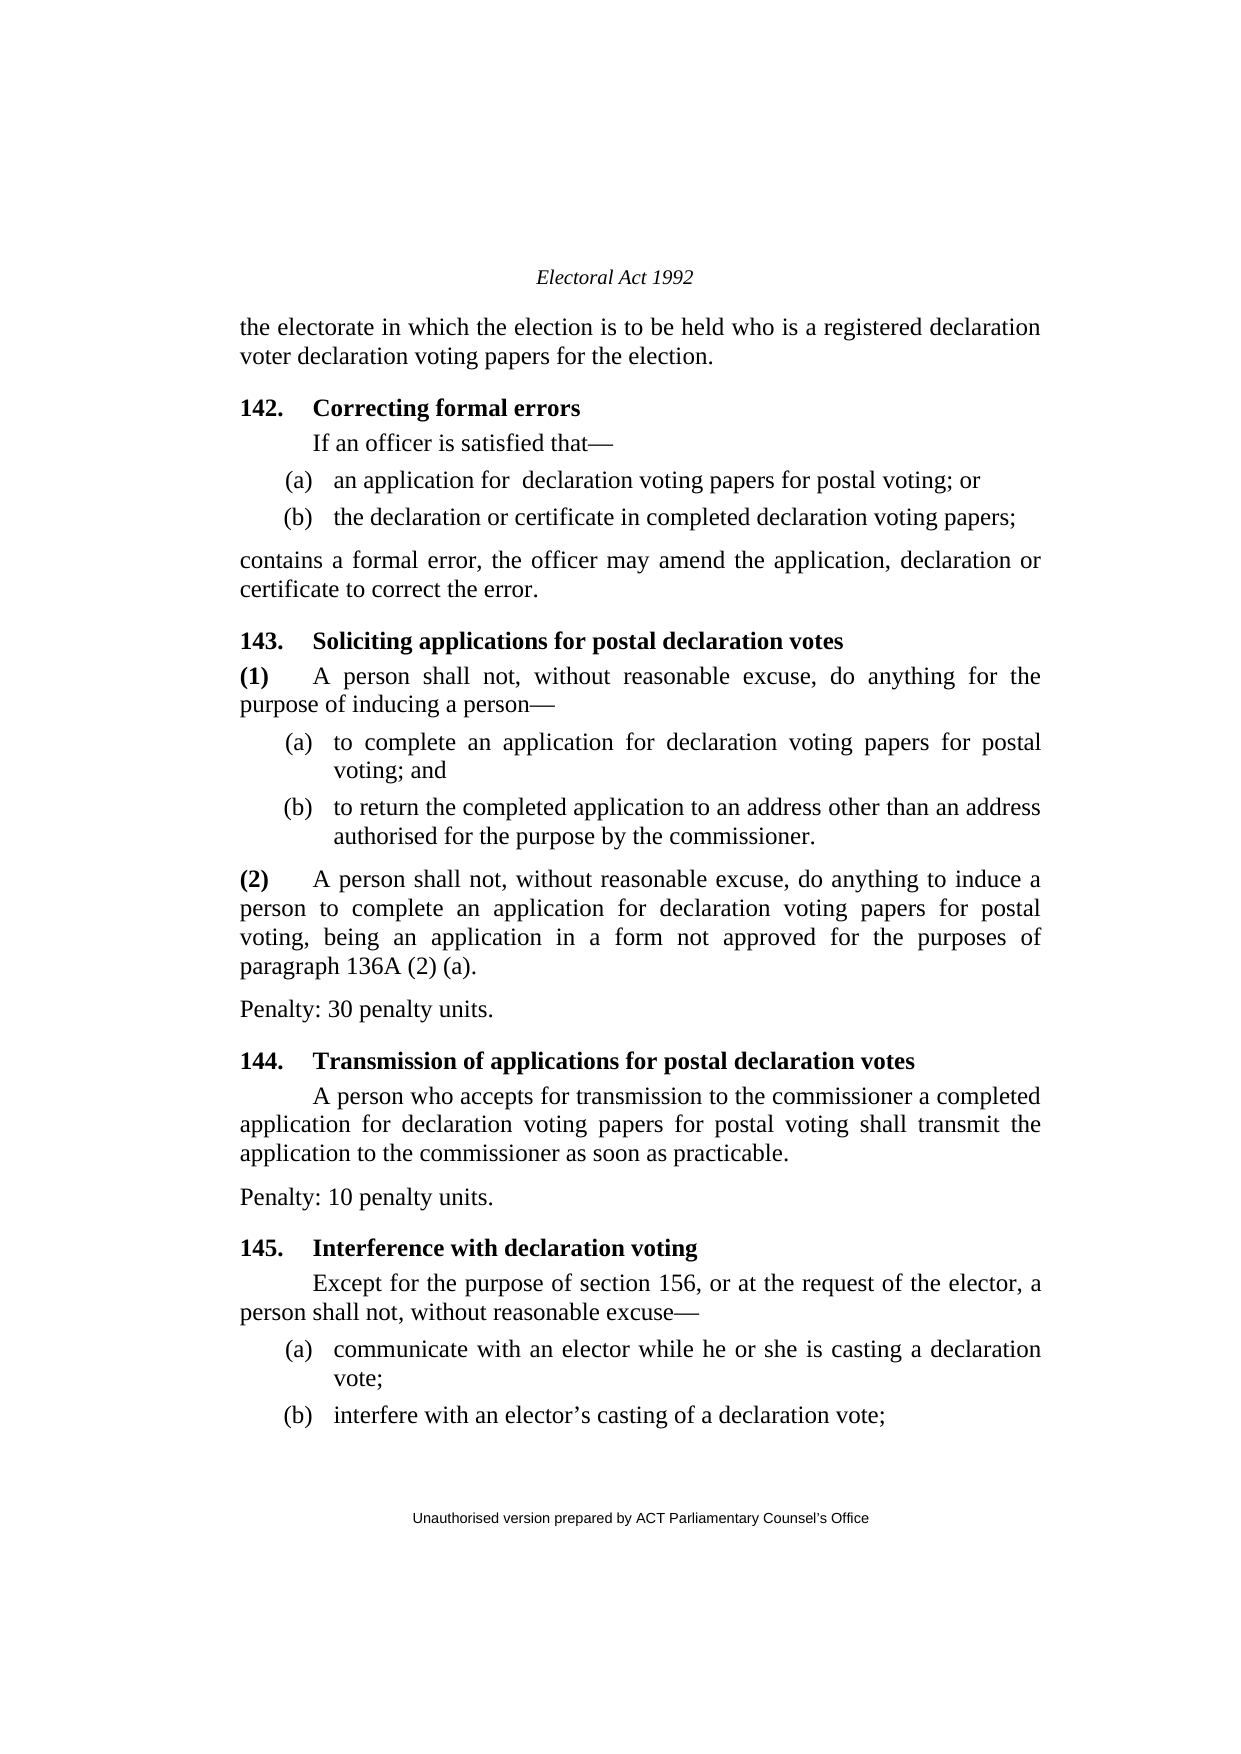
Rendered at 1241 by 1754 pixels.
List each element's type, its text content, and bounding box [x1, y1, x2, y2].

text (b) interfere with an elector’s casting of a declaration vote; [239, 1400, 1042, 1429]
text If an officer is satisfied that— [239, 428, 1042, 457]
text 143. Soliciting applications for postal declaration votes [239, 626, 1042, 654]
text (b) the declaration or certificate in completed declaration voting papers; [239, 502, 1042, 531]
text Penalty: 30 penalty units. [239, 994, 1042, 1023]
text (a) communicate with an elector while he or she is casting a declaration vote; [239, 1334, 1042, 1392]
text 145. Interference with declaration voting [239, 1233, 1042, 1262]
text A person who accepts for transmission to the commissioner a completed application for declaration voting papers for postal voting shall transmit the application to the commissioner as soon as practicable. [239, 1081, 1042, 1167]
text Except for the purpose of section 156, or at the request of the elector, a person shall not, without reasonable excuse— [239, 1268, 1042, 1326]
text 144. Transmission of applications for postal declaration votes [239, 1046, 1042, 1074]
text (a) to complete an application for declaration voting papers for postal voting; and [239, 727, 1042, 784]
text (2) A person shall not, without reasonable excuse, do anything to induce a person to complete an application for declaration voting papers for postal voting, being an application in a form not approved for the purposes of paragraph 136A (2) (a). [239, 864, 1042, 979]
text Penalty: 10 penalty units. [239, 1182, 1042, 1210]
text (a) an application for declaration voting papers for postal voting; or [239, 465, 1042, 494]
text 142. Correcting formal errors [239, 393, 1042, 422]
text (1) A person shall not, without reasonable excuse, do anything for the purpose of inducing a person— [239, 661, 1042, 718]
text (b) to return the completed application to an address other than an address authorised for the purpose by the commissioner. [239, 792, 1042, 850]
text contains a formal error, the officer may amend the application, declaration or certificate to correct the error. [239, 545, 1042, 603]
